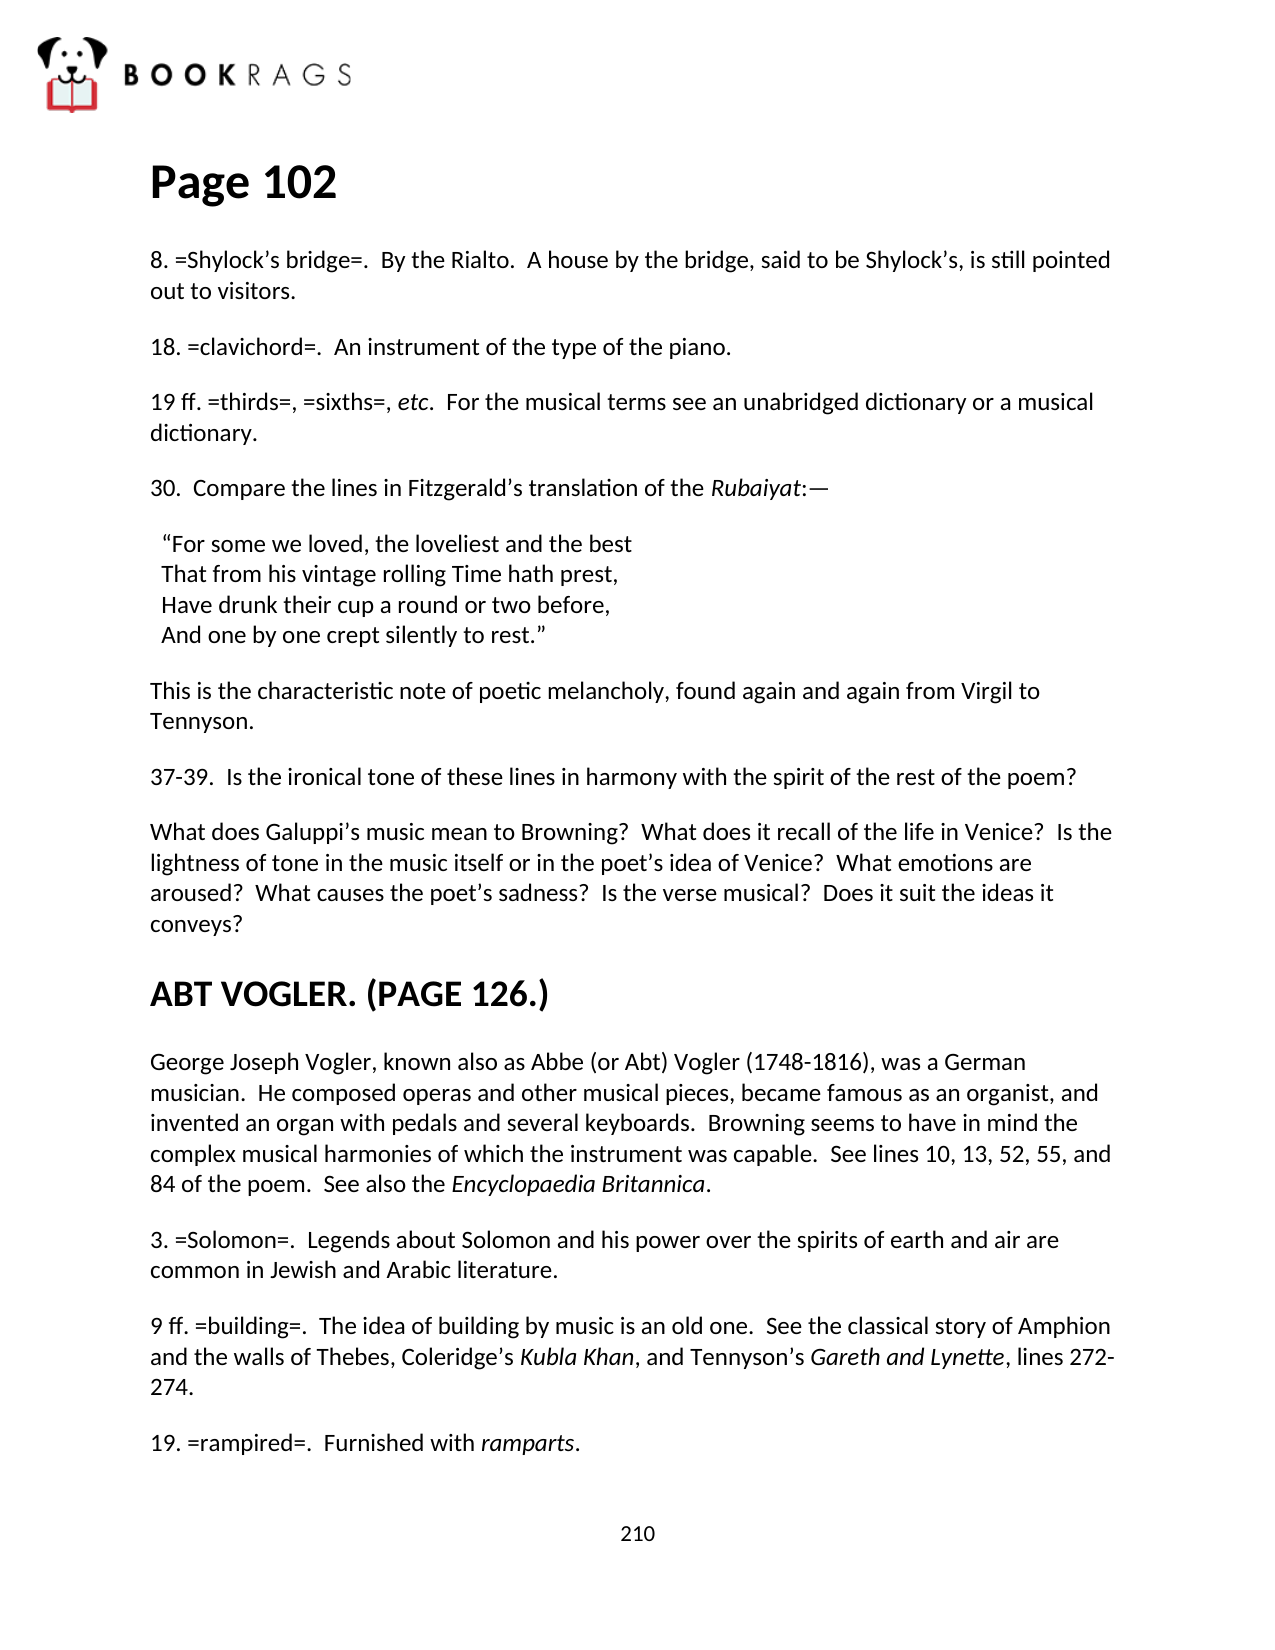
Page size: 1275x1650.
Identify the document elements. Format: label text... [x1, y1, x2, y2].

text 19. =rampired=. Furnished with ramparts. [150, 1427, 1125, 1457]
text This is the characteristic note of poetic melancholy, found again and again from Virgil to Tennyson. [150, 675, 1125, 736]
text Page 102 [150, 150, 1125, 211]
text What does Galuppi’s music mean to Browning? What does it recall of the life in Venice? Is the lightness of tone in the music itself or in the poet’s idea of Venice? What emotions are aroused? What causes the poet’s sadness? Is the verse musical? Does it suit the ideas it conveys? [150, 816, 1125, 938]
text 37-39. Is the ironical tone of these lines in harmony with the spirit of the rest of the poem? [150, 761, 1125, 791]
text 19 ff. =thirds=, =sixths=, etc. For the musical terms see an unabridged dictionary or a musical dictionary. [150, 386, 1125, 447]
picture [37, 37, 351, 113]
text 30. Compare the lines in Fitzgerald’s translation of the Rubaiyat:—­ [150, 472, 1125, 503]
text 8. =Shylock’s bridge=. By the Rialto. A house by the bridge, said to be Shylock’s, is still pointed out to visitors. [150, 244, 1125, 306]
text 9 ff. =building=. The idea of building by music is an old one. See the classical story of Amphion and the walls of Thebes, Coleridge’s Kubla Khan, and Tennyson’s Gareth and Lynette, lines 272-274. [150, 1310, 1125, 1402]
text 18. =clavichord=. An instrument of the type of the piano. [150, 331, 1125, 361]
text “For some we loved, the loveliest and the best That from his vintage rolling Time hath prest, Have drunk their cup a round or two before, And one by one crept silently to rest.” [150, 528, 1125, 650]
text George Joseph Vogler, known also as Abbe (or Abt) Vogler (1748-1816), was a German musician. He composed operas and other musical pieces, became famous as an organist, and invented an organ with pedals and several keyboards. Browning seems to have in mind the complex musical harmonies of which the instrument was capable. See lines 10, 13, 52, 55, and 84 of the poem. See also the Encyclopaedia Britannica. [150, 1047, 1125, 1199]
text 3. =Solomon=. Legends about Solomon and his power over the spirits of earth and air are common in Jewish and Arabic literature. [150, 1224, 1125, 1285]
text ABT VOGLER. (PAGE 126.) [150, 969, 1125, 1015]
